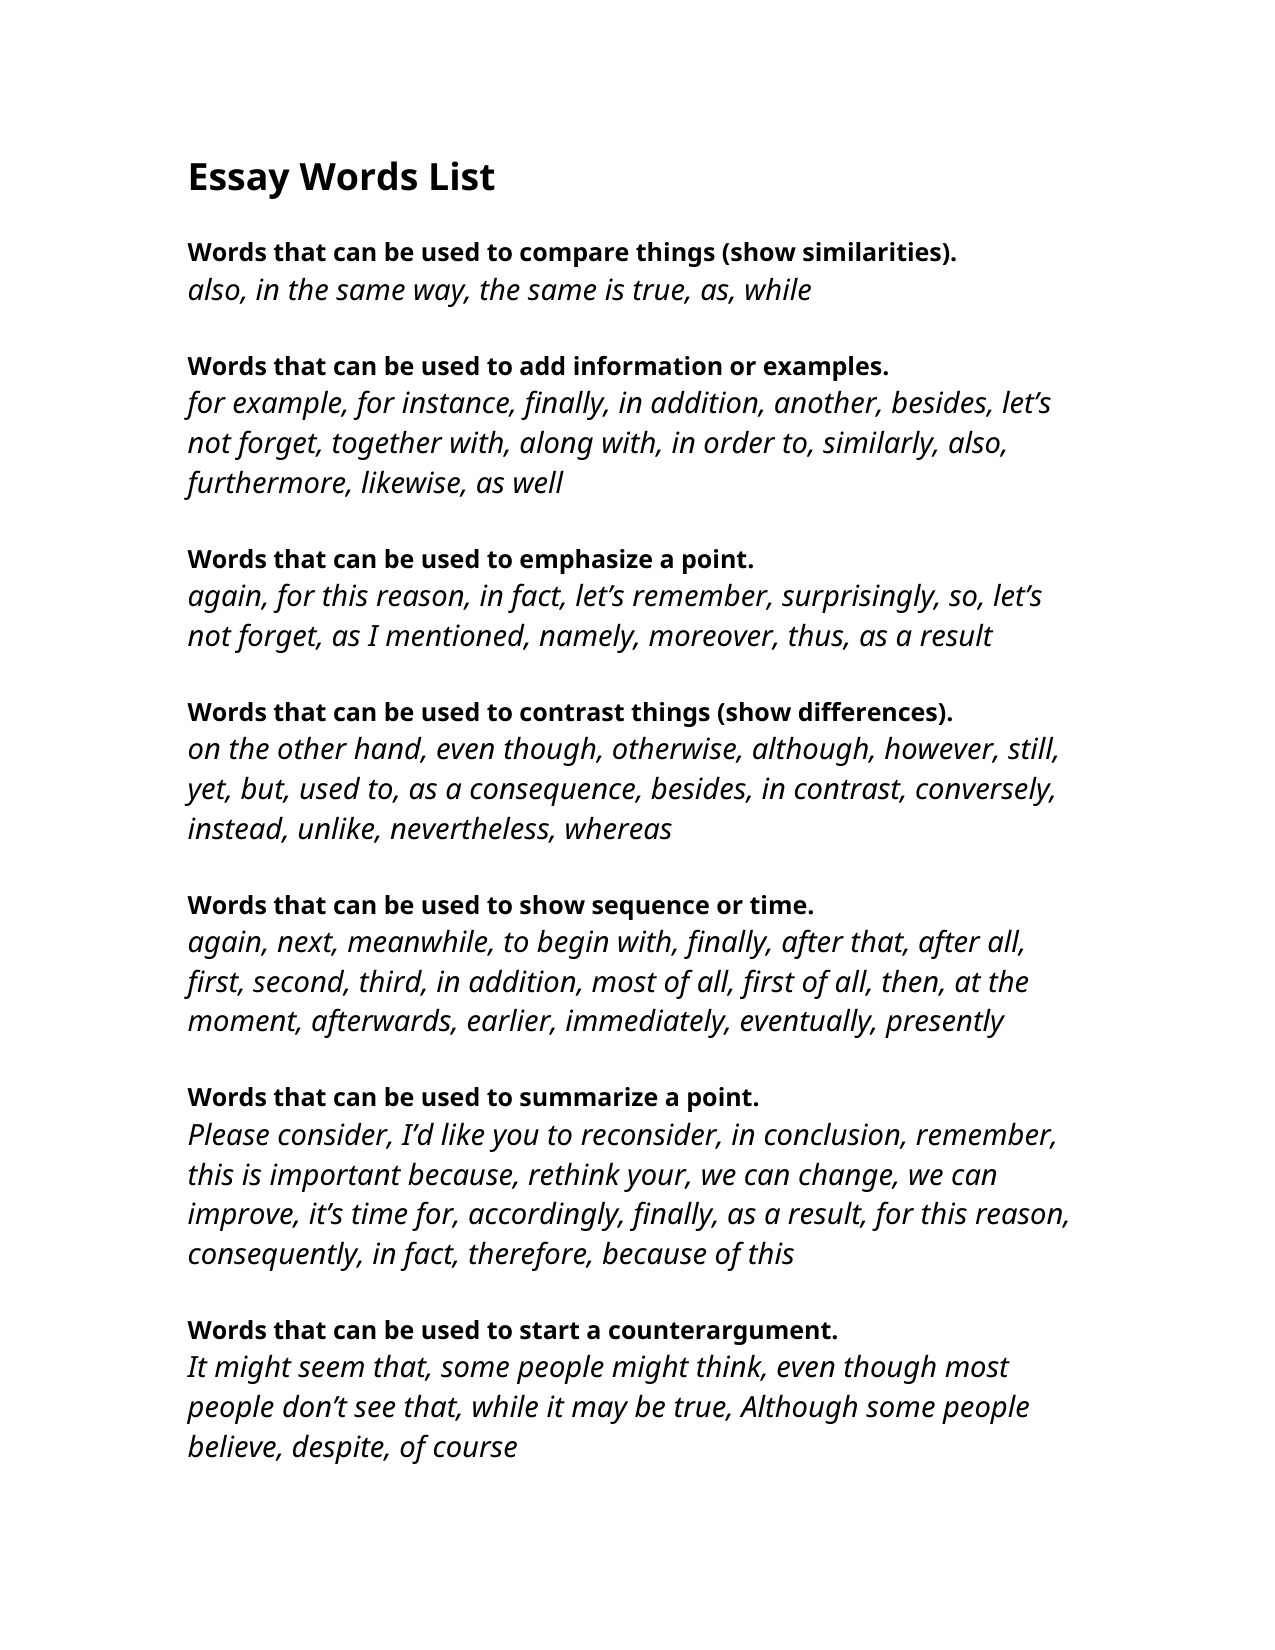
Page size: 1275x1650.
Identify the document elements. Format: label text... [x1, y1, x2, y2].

text again, for this reason, in fact, let’s remember, surprisingly, so, let’s not forget, as I mentioned, namely, moreover, thus, as a result [187, 575, 1087, 655]
text Words that can be used to compare things (show similarities). [187, 235, 1087, 269]
text Words that can be used to emphasize a point. [187, 541, 1087, 575]
text again, next, meanwhile, to begin with, finally, after that, after all, first, second, third, in addition, most of all, first of all, then, at the moment, afterwards, earlier, immediately, eventually, presently [187, 921, 1087, 1040]
text Words that can be used to start a counterargument. [187, 1313, 1087, 1347]
text Words that can be used to add information or examples. [187, 348, 1087, 383]
text Words that can be used to summarize a point. [187, 1080, 1087, 1114]
text Words that can be used to contrast things (show differences). [187, 694, 1087, 728]
text Words that can be used to show sequence or time. [187, 887, 1087, 921]
text also, in the same way, the same is true, as, while [187, 269, 1087, 309]
text It might seem that, some people might think, even though most people don’t see that, while it may be true, Although some people believe, despite, of course [187, 1347, 1087, 1466]
text Please consider, I’d like you to reconsider, in conclusion, remember, this is important because, rethink your, we can change, we can improve, it’s time for, accordingly, finally, as a result, for this reason, consequently, in fact, therefore, because of this [187, 1114, 1087, 1273]
text on the other hand, even though, otherwise, although, however, still, yet, but, used to, as a consequence, besides, in contrast, conversely, instead, unlike, nevertheless, whereas [187, 728, 1087, 848]
text for example, for instance, finally, in addition, another, besides, let’s not forget, together with, along with, in order to, similarly, also, furthermore, likewise, as well [187, 383, 1087, 502]
text Essay Words List [187, 150, 1087, 201]
